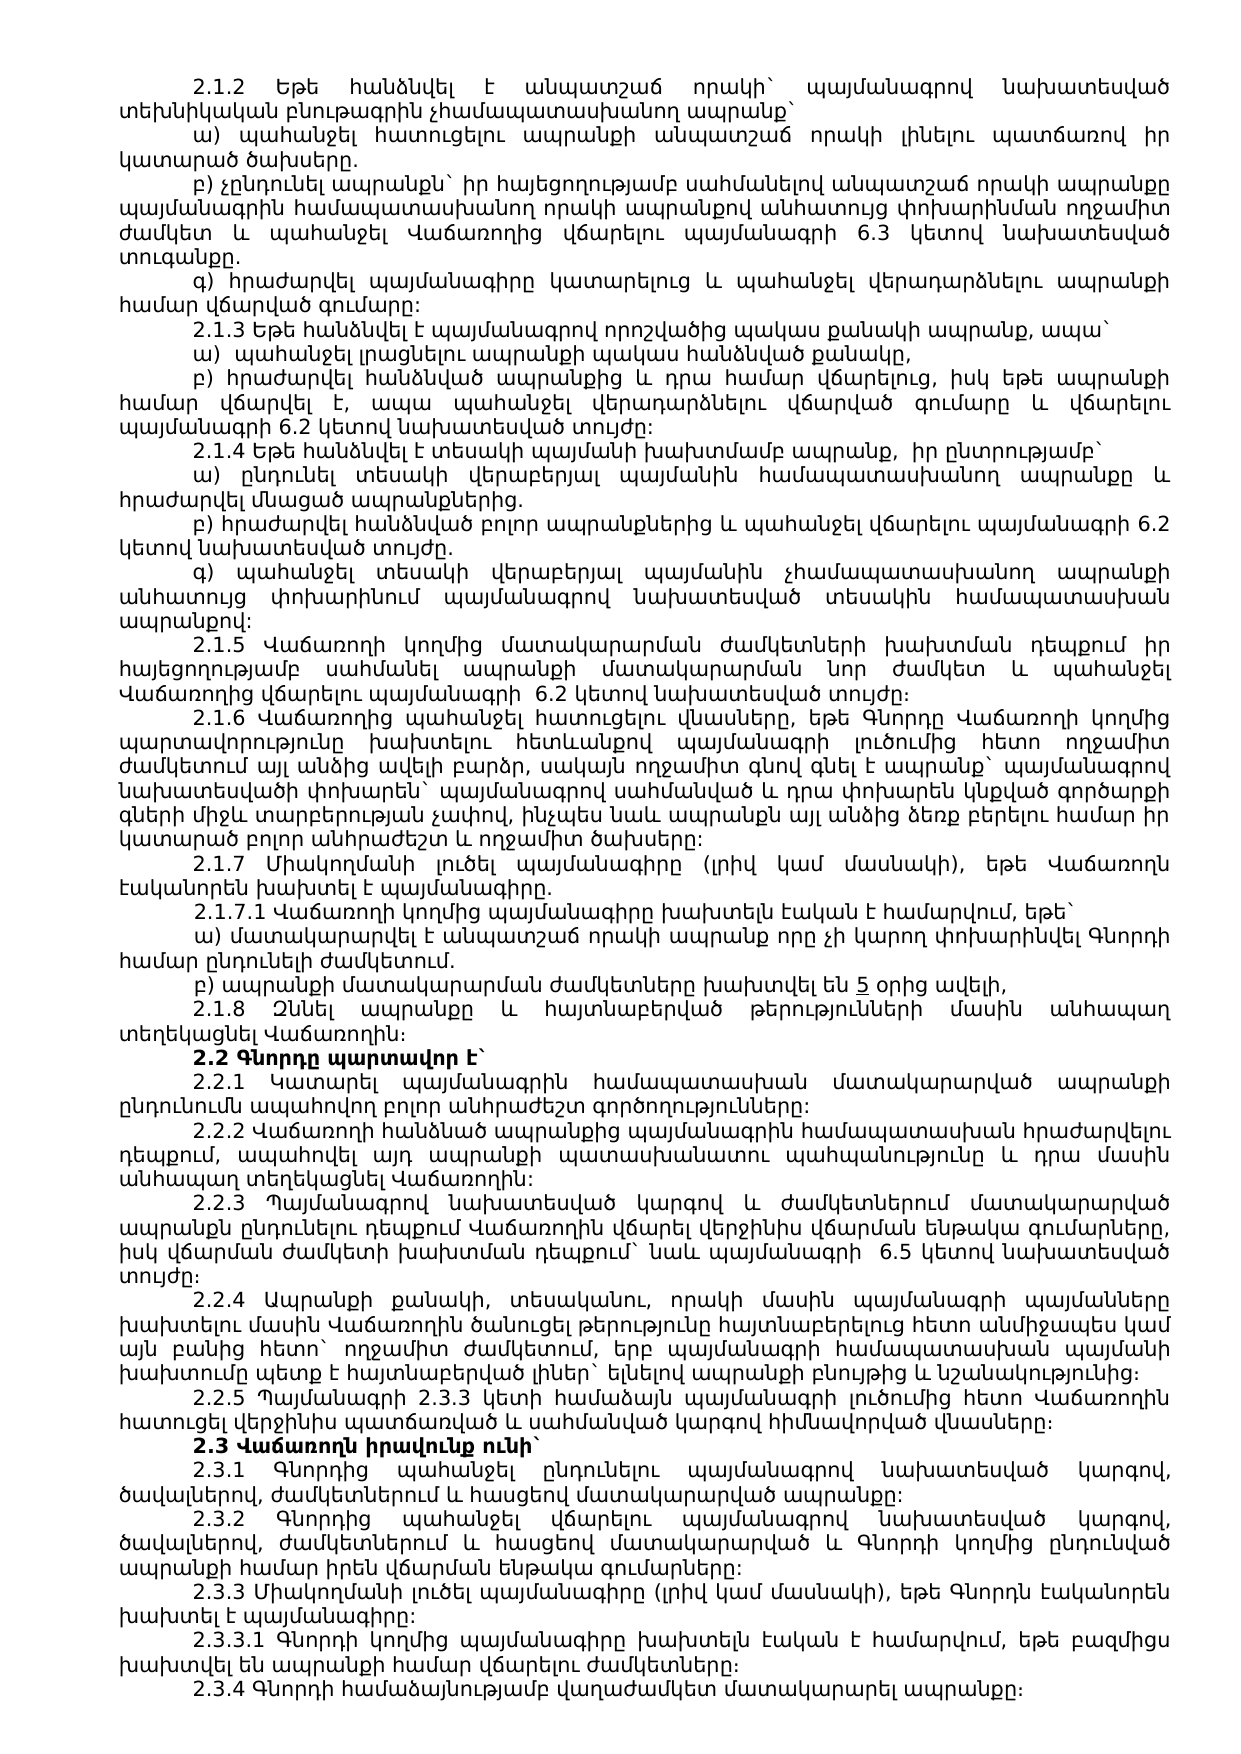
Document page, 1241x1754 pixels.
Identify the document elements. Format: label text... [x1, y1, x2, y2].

text գ) հրաժարվել պայմանագիրը կատարելուց և պահանջել վերադարձնելու ապրանքի համար վճարված գումարը: [118, 269, 1171, 318]
text ա) պահանջել հատուցելու ապրանքի անպատշաճ որակի լինելու պատճառով իր կատարած ծախսերը. [118, 123, 1171, 172]
text 2.1.6 Վաճառողից պահանջել հատուցելու վնասները, եթե Գնորդը Վաճառողի կողմից պարտավորությունը խախտելու հետևանքով պայմանագրի լուծումից հետո ողջամիտ ժամկետում այլ անձից ավելի բարձր, սակայն ողջամիտ գնով գնել է ապրանք` պայմանագրով նախատեսվածի փոխարեն` պայմանագրով սահմանված և դրա փոխարեն կնքված գործարքի գների միջև տարբերության չափով, ինչպես նաև ապրանքն այլ անձից ձեռք բերելու համար իր կատարած բոլոր անհրաժեշտ և ողջամիտ ծախսերը: [118, 706, 1171, 852]
text 2.1.7.1 Վաճառողի կողմից պայմանագիրը խախտելն էական է համարվում, եթե` [118, 900, 1171, 924]
text 2.3 Վաճառողն իրավունք ունի` [118, 1434, 1171, 1458]
text ա) ընդունել տեսակի վերաբերյալ պայմանին համապատասխանող ապրանքը և հրաժարվել մնացած ապրանքներից. [118, 463, 1171, 512]
text 2.1.7 Միակողմանի լուծել պայմանագիրը (լրիվ կամ մասնակի), եթե Վաճառողն էականորեն խախտել է պայմանագիրը. [118, 852, 1171, 900]
text բ) հրաժարվել հանձնված բոլոր ապրանքներից և պահանջել վճարելու պայմանագրի 6.2 կետով նախատեսված տույժը. [118, 512, 1171, 560]
text 2.2.1 Կատարել պայմանագրին համապատասխան մատակարարված ապրանքի ընդունումն ապահովող բոլոր անհրաժեշտ գործողությունները: [118, 1070, 1171, 1119]
text 2.1.2 Եթե հանձնվել է անպատշաճ որակի` պայմանագրով նախատեսված տեխնիկական բնութագրին չհամապատասխանող ապրանք` [118, 75, 1171, 123]
text 2.3.4 Գնորդի համաձայնությամբ վաղաժամկետ մատակարարել ապրանքը։ [118, 1677, 1171, 1701]
text 2.2.3 Պայմանագրով նախատեսված կարգով և ժամկետներում մատակարարված ապրանքն ընդունելու դեպքում Վաճառողին վճարել վերջինիս վճարման ենթակա գումարները, իսկ վճարման ժամկետի խախտման դեպքում` նաև պայմանագրի 6.5 կետով նախատեսված տույժը։ [118, 1191, 1171, 1288]
text բ) չընդունել ապրանքն` իր հայեցողությամբ սահմանելով անպատշաճ որակի ապրանքը պայմանագրին համապատասխանող որակի ապրանքով անհատույց փոխարինման ողջամիտ ժամկետ և պահանջել Վաճառողից վճարելու պայմանագրի 6.3 կետով նախատեսված տուգանքը. [118, 172, 1171, 269]
text 2.1.4 Եթե հանձնվել է տեսակի պայմանի խախտմամբ ապրանք, իր ընտրությամբ` [118, 439, 1171, 463]
text գ) պահանջել տեսակի վերաբերյալ պայմանին չհամապատասխանող ապրանքի անհատույց փոխարինում պայմանագրով նախատեսված տեսակին համապատասխան ապրանքով: [118, 560, 1171, 633]
text 2.3.1 Գնորդից պահանջել ընդունելու պայմանագրով նախատեսված կարգով, ծավալներով, ժամկետներում և հասցեով մատակարարված ապրանքը: [118, 1458, 1171, 1507]
text 2.3.3.1 Գնորդի կողմից պայմանագիրը խախտելն էական է համարվում, եթե բազմիցս խախտվել են ապրանքի համար վճարելու ժամկետները։ [118, 1628, 1171, 1677]
text բ) հրաժարվել հանձնված ապրանքից և դրա համար վճարելուց, իսկ եթե ապրանքի համար վճարվել է, ապա պահանջել վերադարձնելու վճարված գումարը և վճարելու պայմանագրի 6.2 կետով նախատեսված տույժը: [118, 366, 1171, 439]
text 2.2 Գնորդը պարտավոր է` [118, 1046, 1171, 1070]
text 2.2.4 Ապրանքի քանակի, տեսականու, որակի մասին պայմանագրի պայմանները խախտելու մասին Վաճառողին ծանուցել թերությունը հայտնաբերելուց հետո անմիջապես կամ այն բանից հետո` ողջամիտ ժամկետում, երբ պայմանագրի համապատասխան պայմանի խախտումը պետք է հայտնաբերված լիներ` ելնելով ապրանքի բնույթից և նշանակությունից։ [118, 1288, 1171, 1386]
text 2.1.5 Վաճառողի կողմից մատակարարման ժամկետների խախտման դեպքում իր հայեցողությամբ սահմանել ապրանքի մատակարարման նոր ժամկետ և պահանջել Վաճառողից վճարելու պայմանագրի 6.2 կետով նախատեսված տույժը։ [118, 633, 1171, 706]
text բ) ապրանքի մատակարարման ժամկետները խախտվել են 5 օրից ավելի, [118, 973, 1171, 997]
text ա) մատակարարվել է անպատշաճ որակի ապրանք որը չի կարող փոխարինվել Գնորդի համար ընդունելի ժամկետում. [118, 924, 1171, 973]
text 2.3.2 Գնորդից պահանջել վճարելու պայմանագրով նախատեսված կարգով, ծավալներով, ժամկետներում և հասցեով մատակարարված և Գնորդի կողմից ընդունված ապրանքի համար իրեն վճարման ենթակա գումարները: [118, 1507, 1171, 1580]
text ա) պահանջել լրացնելու ապրանքի պակաս հանձնված քանակը, [118, 342, 1171, 366]
text 2.2.5 Պայմանագրի 2.3.3 կետի համաձայն պայմանագրի լուծումից հետո Վաճառողին հատուցել վերջինիս պատճառված և սահմանված կարգով հիմնավորված վնասները։ [118, 1386, 1171, 1434]
text 2.3.3 Միակողմանի լուծել պայմանագիրը (լրիվ կամ մասնակի), եթե Գնորդն էականորեն խախտել է պայմանագիրը: [118, 1580, 1171, 1628]
text 2.1.8 Զննել ապրանքը և հայտնաբերված թերությունների մասին անհապաղ տեղեկացնել Վաճառողին։ [118, 997, 1171, 1046]
text 2.1.3 Եթե հանձնվել է պայմանագրով որոշվածից պակաս քանակի ապրանք, ապա` [118, 318, 1171, 342]
text 2.2.2 Վաճառողի հանձնած ապրանքից պայմանագրին համապատասխան հրաժարվելու դեպքում, ապահովել այդ ապրանքի պատասխանատու պահպանությունը և դրա մասին անհապաղ տեղեկացնել Վաճառողին: [118, 1119, 1171, 1191]
